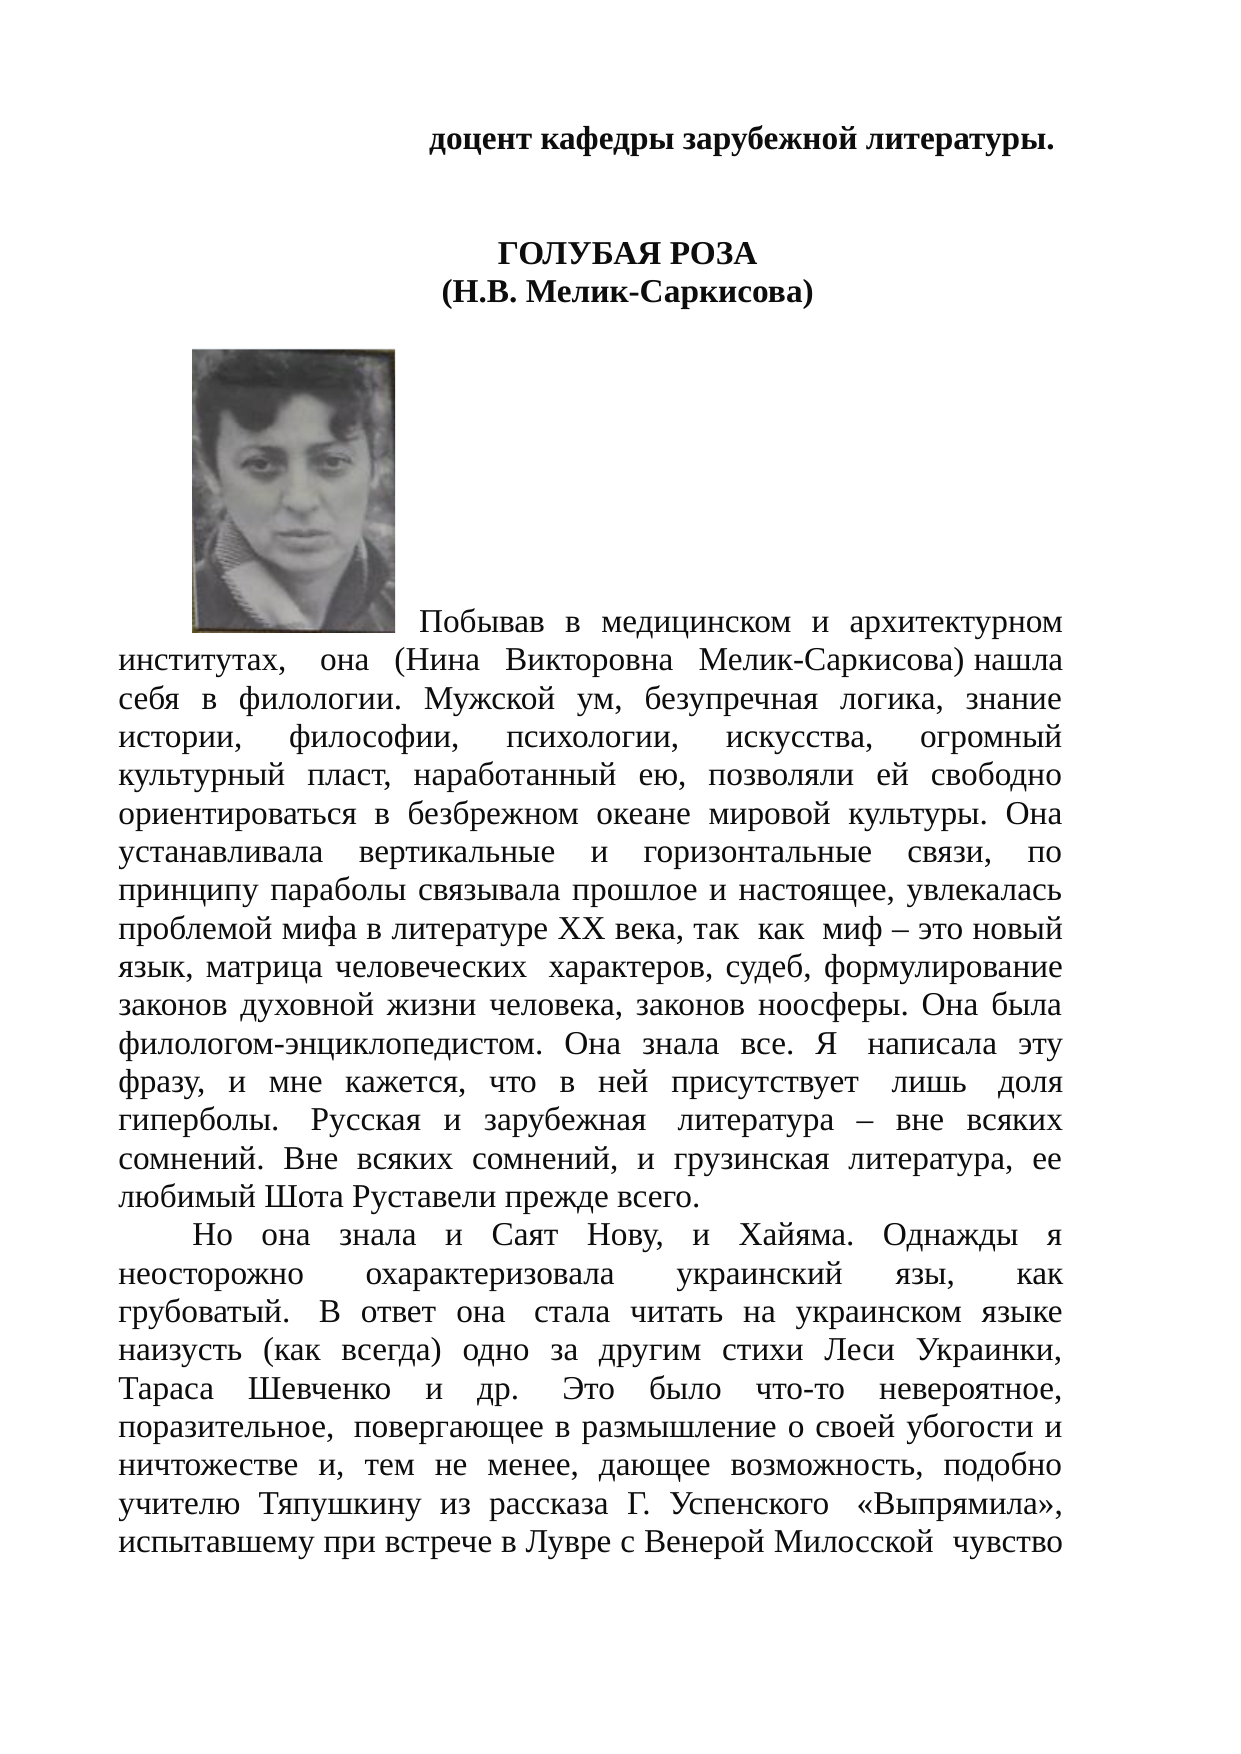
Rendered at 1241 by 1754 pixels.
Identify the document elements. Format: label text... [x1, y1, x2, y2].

picture [192, 348, 396, 633]
text Побывав в медицинском и архитектурном институтах, она (Нина Викторовна Мелик-Саркисова) нашла себя в филологии. Мужской ум, безупречная логика, знание истории, философии, психологии, искусства, огромный культурный пласт, наработанный ею, позволяли ей свободно ориентироваться в безбрежном океане мировой культуры. Она устанавливала вертикальные и горизонтальные связи, по принципу параболы связывала прошлое и настоящее, увлекалась проблемой мифа в литературе XX века, так как миф – это новый язык, матрица человеческих характеров, судеб, формулирование законов духовной жизни человека, законов ноосферы. Она была филологом-энциклопедистом. Она знала все. Я написала эту фразу, и мне кажется, что в ней присутствует лишь доля гиперболы. Русская и зарубежная литература – вне всяких сомнений. Вне всяких сомнений, и грузинская литература, ее любимый Шота Руставели прежде всего. [118, 348, 1063, 1215]
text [118, 1215, 1063, 1560]
text (Н.В. Мелик-Саркисова) [118, 271, 1063, 310]
text доцент кафедры зарубежной литературы. [118, 118, 1063, 156]
text ГОЛУБАЯ РОЗА [118, 233, 1063, 271]
